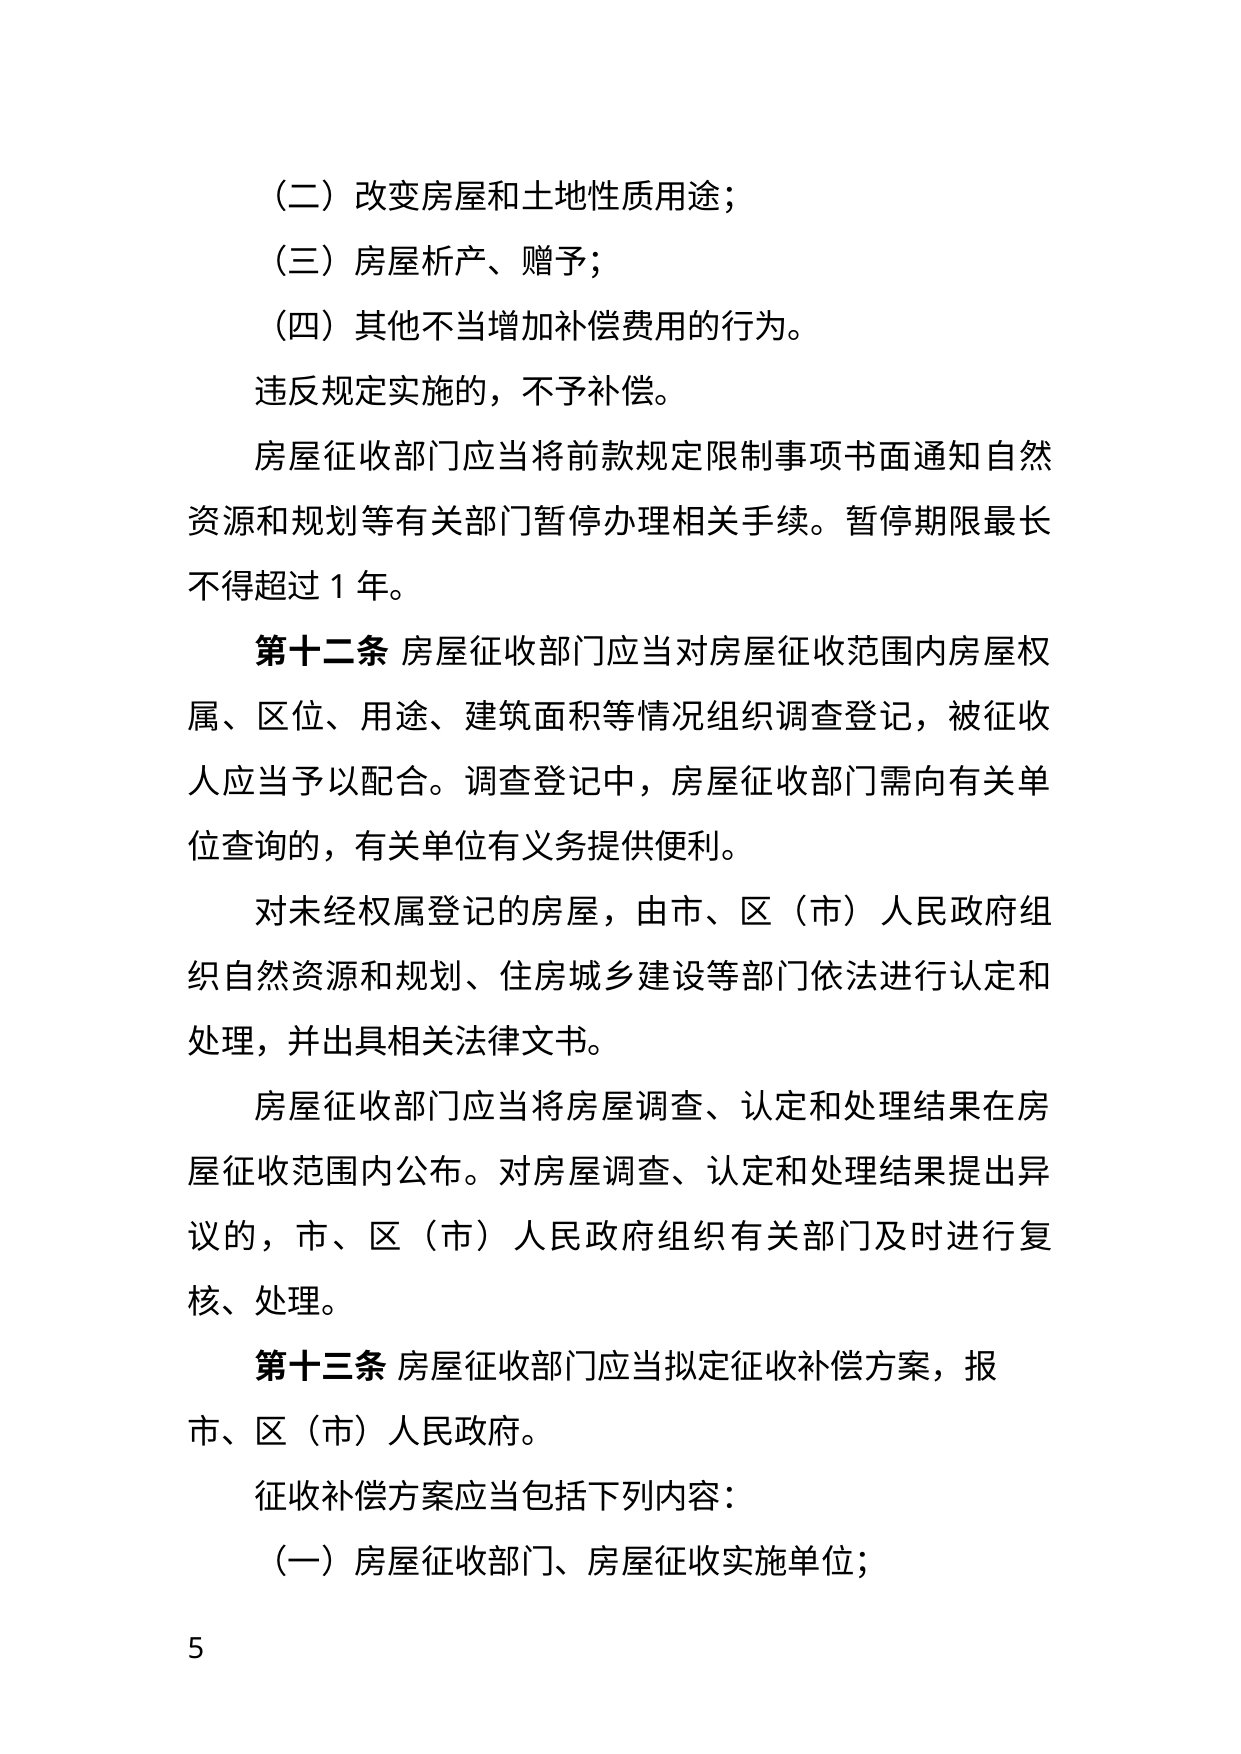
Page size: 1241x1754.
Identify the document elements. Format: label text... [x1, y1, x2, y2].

text （二）改变房屋和土地性质用途； [187, 162, 1053, 227]
text 房屋征收部门应当将房屋调查、认定和处理结果在房屋征收范围内公布。对房屋调查、认定和处理结果提出异议的，市、区（市）人民政府组织有关部门及时进行复核、处理。 [187, 1072, 1053, 1332]
text （三）房屋析产、赠予； [187, 227, 1053, 292]
text 违反规定实施的，不予补偿。 [187, 357, 1053, 422]
text 对未经权属登记的房屋，由市、区（市）人民政府组织自然资源和规划、住房城乡建设等部门依法进行认定和处理，并出具相关法律文书。 [187, 877, 1053, 1072]
text （一）房屋征收部门、房屋征收实施单位； [187, 1527, 1053, 1592]
text 征收补偿方案应当包括下列内容： [187, 1462, 1053, 1527]
text （四）其他不当增加补偿费用的行为。 [187, 292, 1053, 357]
text 房屋征收部门应当将前款规定限制事项书面通知自然资源和规划等有关部门暂停办理相关手续。暂停期限最长不得超过 1 年。 [187, 422, 1053, 617]
text 第十二条 房屋征收部门应当对房屋征收范围内房屋权属、区位、用途、建筑面积等情况组织调查登记，被征收人应当予以配合。调查登记中，房屋征收部门需向有关单位查询的，有关单位有义务提供便利。 [187, 617, 1053, 877]
text 第十三条 房屋征收部门应当拟定征收补偿方案，报市、区（市）人民政府。 [187, 1332, 1053, 1462]
